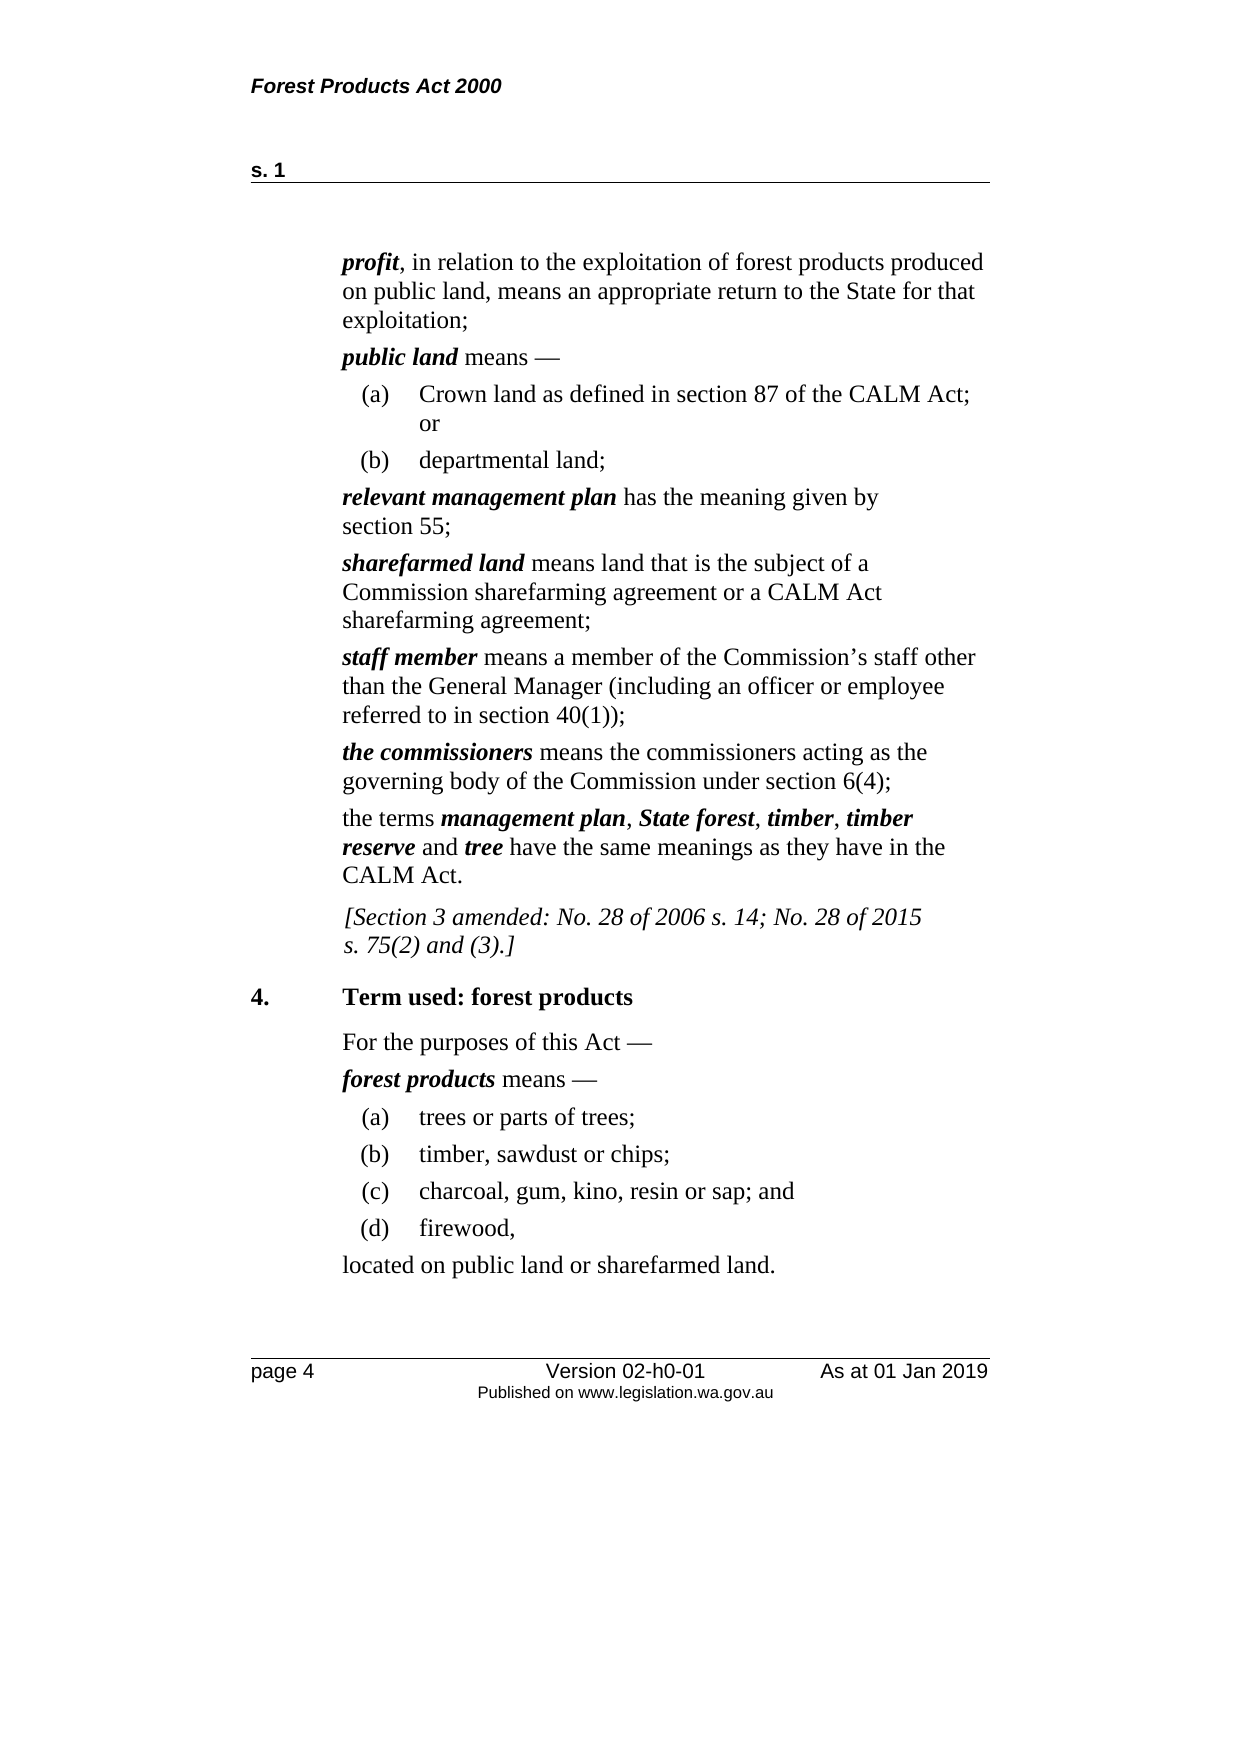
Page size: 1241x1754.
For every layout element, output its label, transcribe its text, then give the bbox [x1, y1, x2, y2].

text the terms management plan, State forest, timber, timber reserve and tree have the same meanings as they have in the CALM Act. [251, 803, 990, 889]
text (d) firewood, [251, 1213, 990, 1242]
text profit, in relation to the exploitation of forest products produced on public land, means an appropriate return to the State for that exploitation; [251, 247, 990, 334]
text [Section 3 amended: No. 28 of 2006 s. 14; No. 28 of 2015 s. 75(2) and (3).] [251, 902, 990, 959]
text sharefarmed land means land that is the subject of a Commission sharefarming agreement or a CALM Act sharefarming agreement; [251, 548, 990, 634]
text staff member means a member of the Commission’s staff other than the General Manager (including an officer or employee referred to in section 40(1)); [251, 642, 990, 729]
text forest products means — [251, 1064, 990, 1093]
text located on public land or sharefarmed land. [251, 1250, 990, 1279]
text For the purposes of this Act — [251, 1027, 990, 1056]
text (c) charcoal, gum, kino, resin or sap; and [251, 1176, 990, 1204]
text (a) Crown land as defined in section 87 of the CALM Act; or [251, 379, 990, 437]
text (a) trees or parts of trees; [251, 1102, 990, 1130]
text relevant management plan has the meaning given by section 55; [251, 482, 990, 539]
text public land means — [251, 342, 990, 371]
text the commissioners means the commissioners acting as the governing body of the Commission under section 6(4); [251, 737, 990, 794]
text (b) timber, sawdust or chips; [251, 1139, 990, 1167]
subtitle 4. Term used: forest products [251, 982, 990, 1011]
text (b) departmental land; [251, 445, 990, 474]
